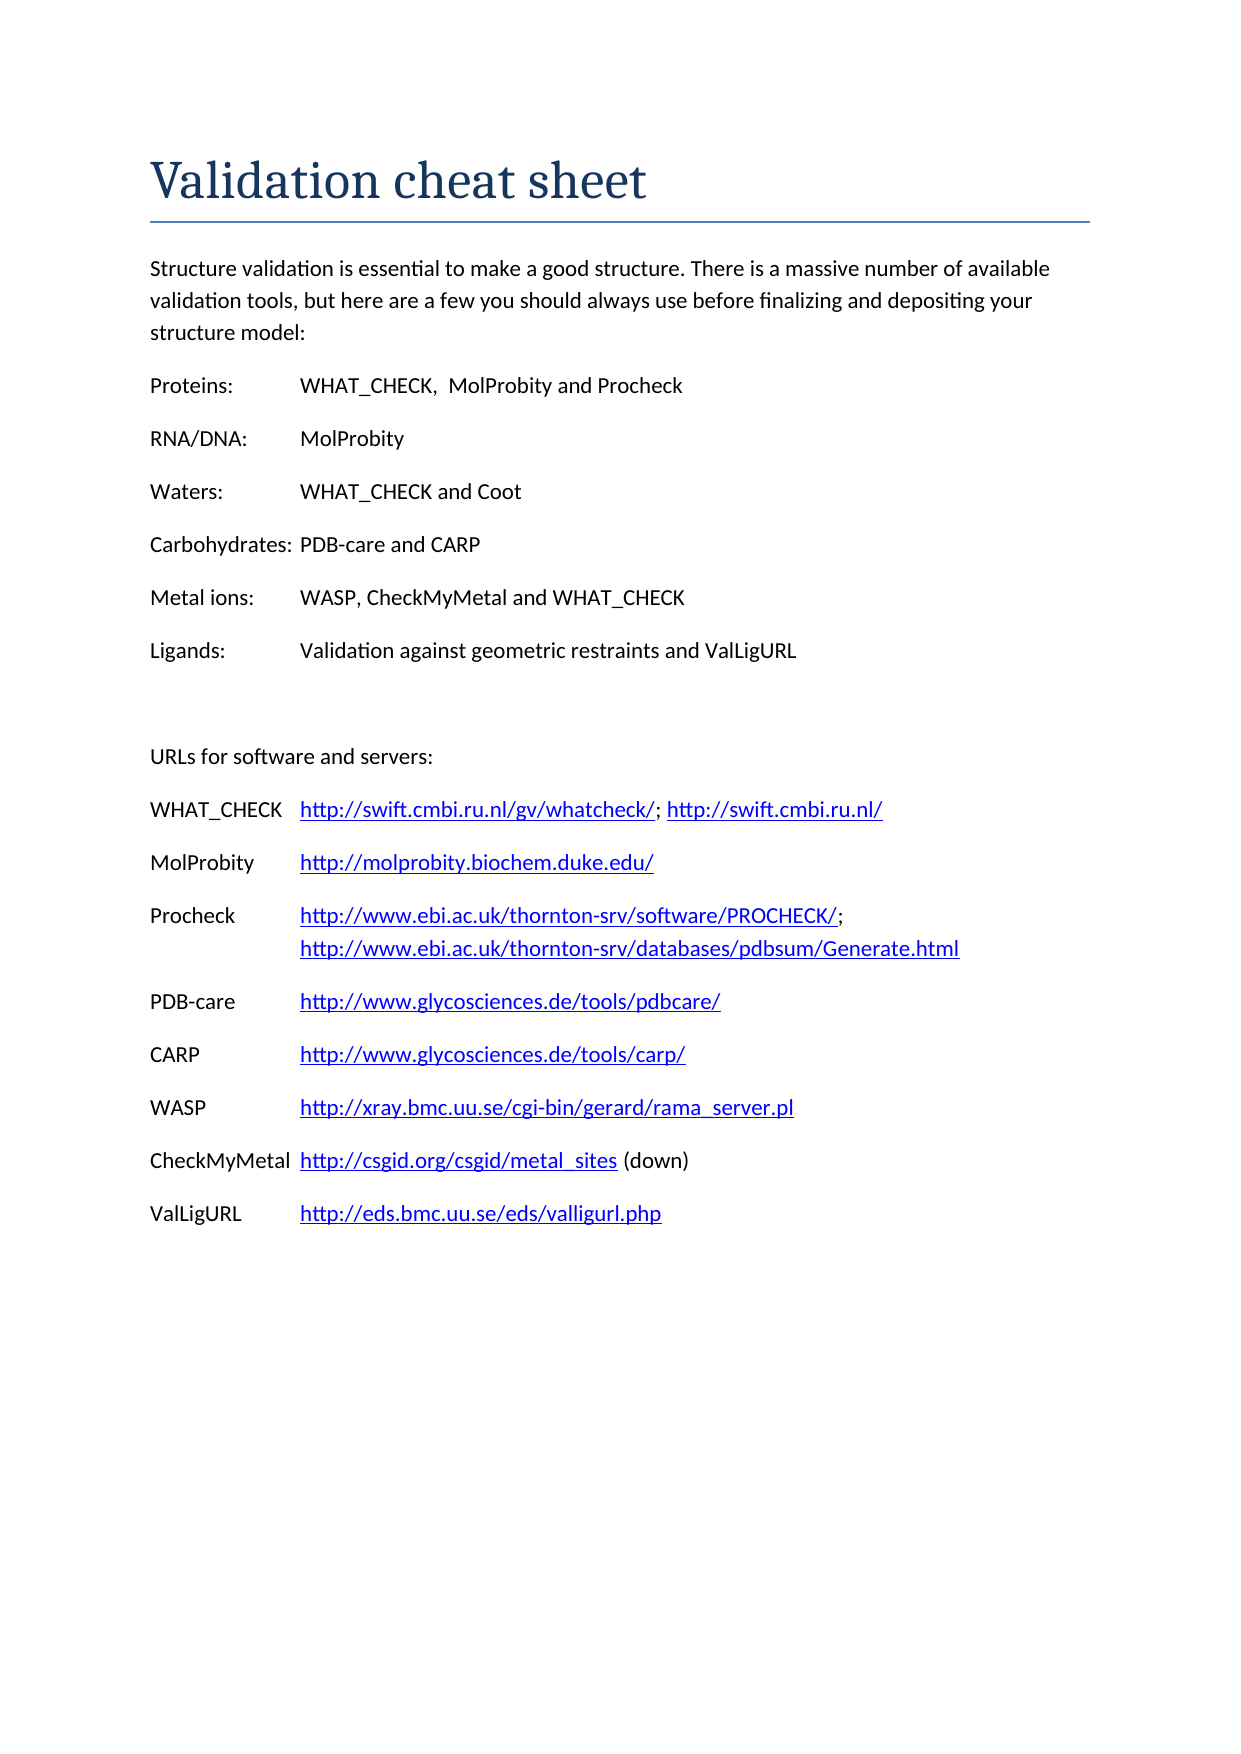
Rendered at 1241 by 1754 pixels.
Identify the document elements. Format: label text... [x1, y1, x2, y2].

text Waters: WHAT_CHECK and Coot [150, 477, 1090, 505]
text ValLigURL http://eds.bmc.uu.se/eds/valligurl.php [150, 1199, 1090, 1227]
text Ligands: Validation against geometric restraints and ValLigURL [150, 636, 1090, 664]
title Validation cheat sheet [150, 150, 1090, 221]
text Proteins: WHAT_CHECK, MolProbity and Procheck [150, 371, 1090, 399]
text CheckMyMetal http://csgid.org/csgid/metal_sites (down) [150, 1146, 1090, 1174]
text URLs for software and servers: [150, 742, 1090, 771]
text PDB-care http://www.glycosciences.de/tools/pdbcare/ [150, 987, 1090, 1015]
text WHAT_CHECK http://swift.cmbi.ru.nl/gv/whatcheck/; http://swift.cmbi.ru.nl/ [150, 796, 1090, 823]
text RNA/DNA: MolProbity [150, 424, 1090, 452]
text Metal ions: WASP, CheckMyMetal and WHAT_CHECK [150, 583, 1090, 611]
text Carbohydrates: PDB-care and CARP [150, 530, 1090, 558]
text CARP http://www.glycosciences.de/tools/carp/ [150, 1040, 1090, 1068]
text Structure validation is essential to make a good structure. There is a massive number of available validation tools, but here are a few you should always use before finalizing and depositing your structure model: [150, 254, 1090, 346]
text MolProbity http://molprobity.biochem.duke.edu/ [150, 848, 1090, 877]
text WASP http://xray.bmc.uu.se/cgi-bin/gerard/rama_server.pl [150, 1093, 1090, 1121]
text Procheck http://www.ebi.ac.uk/thornton-srv/software/PROCHECK/; http://www.ebi.ac.uk/thornton-srv/databases/pdbsum/Generate.html [150, 902, 1090, 962]
